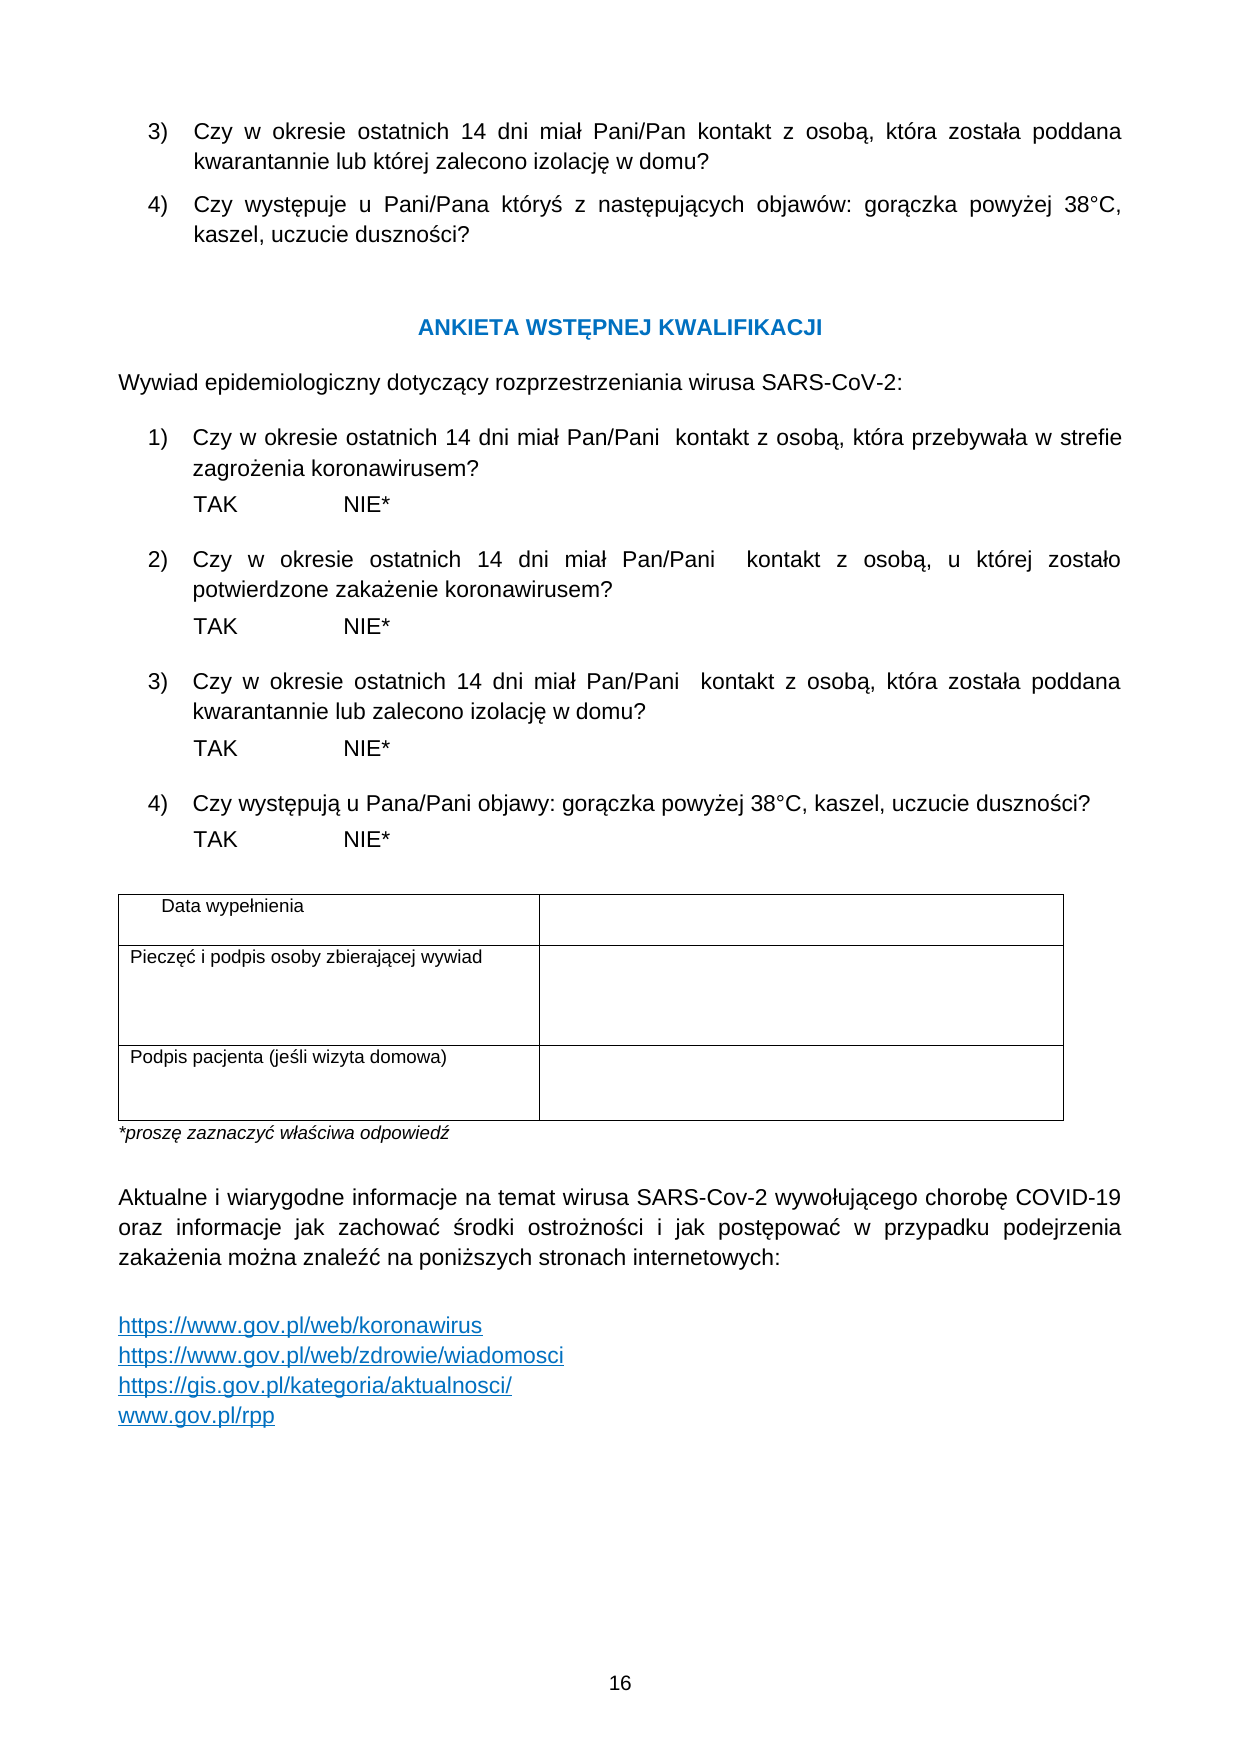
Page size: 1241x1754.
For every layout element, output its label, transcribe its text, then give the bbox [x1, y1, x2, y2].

table_header [540, 895, 1063, 945]
text Wywiad epidemiologiczny dotyczący rozprzestrzeniania wirusa SARS-CoV-2: [118, 369, 1122, 396]
text ANKIETA WSTĘPNEJ KWALIFIKACJI [118, 314, 1122, 340]
list Czy występują u Pana/Pani objawy: gorączka powyżej 38°C, kaszel, uczucie duszności? [148, 790, 1122, 816]
text TAK NIE* [193, 826, 1122, 853]
text www.gov.pl/rpp [118, 1402, 1122, 1429]
list Czy występuje u Pani/Pana któryś z następujących objawów: gorączka powyżej 38°C, kaszel, uczucie duszności? [148, 191, 1122, 248]
text Aktualne i wiarygodne informacje na temat wirusa SARS-Cov-2 wywołującego chorobę COVID-19 oraz informacje jak zachować środki ostrożności i jak postępować w przypadku podejrzenia zakażenia można znaleźć na poniższych stronach internetowych: [118, 1184, 1122, 1271]
text https://gis.gov.pl/kategoria/aktualnosci/ [118, 1372, 1122, 1399]
text *proszę zaznaczyć właściwa odpowiedź [118, 1121, 1122, 1143]
list Czy w okresie ostatnich 14 dni miał Pan/Pani kontakt z osobą, która została poddana kwarantannie lub zalecono izolację w domu? [148, 668, 1122, 725]
list Czy w okresie ostatnich 14 dni miał Pan/Pani kontakt z osobą, która przebywała w strefie zagrożenia koronawirusem? [148, 424, 1122, 481]
text TAK NIE* [193, 735, 1122, 761]
table_cell Podpis pacjenta (jeśli wizyta domowa) [119, 1046, 539, 1120]
table_cell [540, 1046, 1063, 1120]
table_header Data wypełnienia [119, 895, 539, 945]
text TAK NIE* [193, 613, 1122, 639]
text https://www.gov.pl/web/koronawirus [118, 1312, 1122, 1338]
list Czy w okresie ostatnich 14 dni miał Pan/Pani kontakt z osobą, u której zostało potwierdzone zakażenie koronawirusem? [148, 546, 1122, 603]
list Czy w okresie ostatnich 14 dni miał Pani/Pan kontakt z osobą, która została poddana kwarantannie lub której zalecono izolację w domu? [148, 118, 1122, 175]
table_cell [540, 946, 1063, 1045]
text https://www.gov.pl/web/zdrowie/wiadomosci [118, 1342, 1122, 1368]
table_cell Pieczęć i podpis osoby zbierającej wywiad [119, 946, 539, 1045]
text TAK NIE* [193, 491, 1122, 517]
